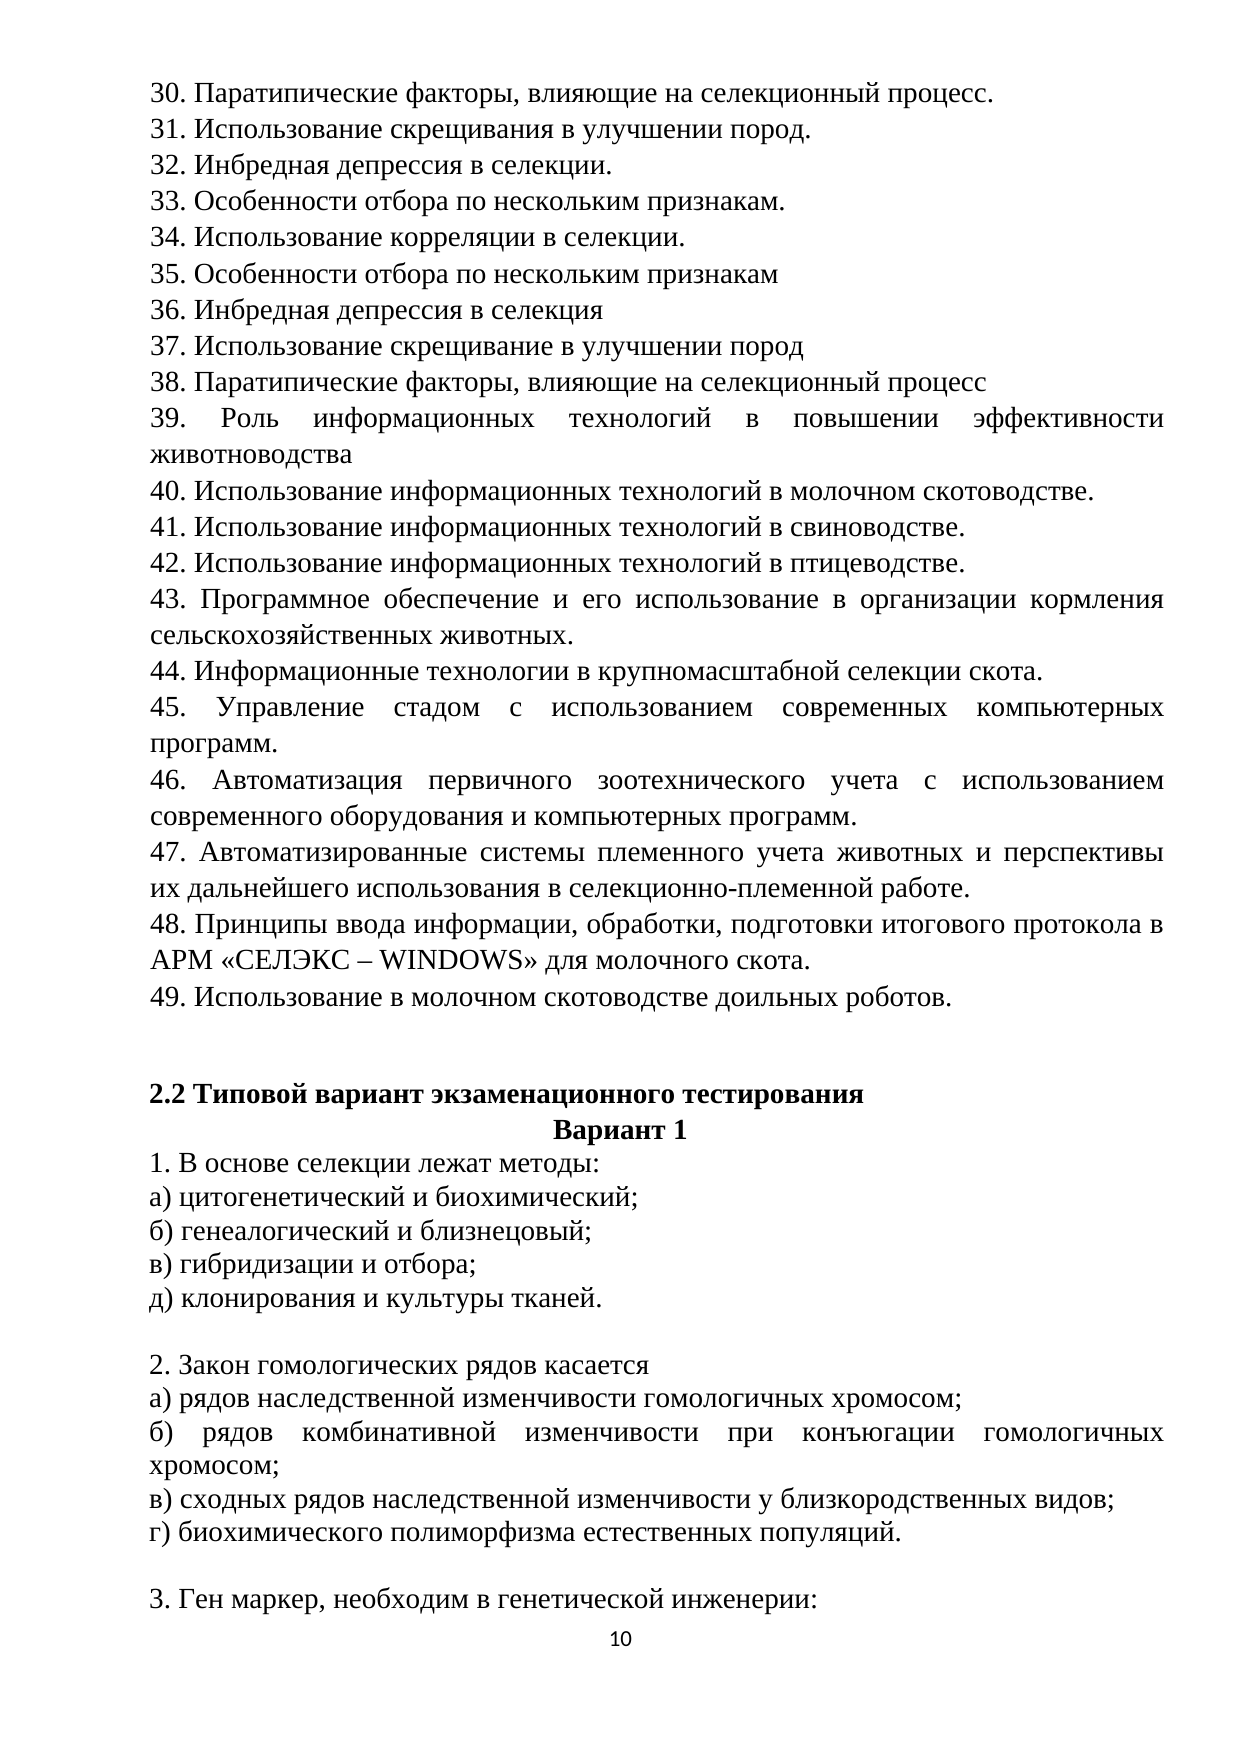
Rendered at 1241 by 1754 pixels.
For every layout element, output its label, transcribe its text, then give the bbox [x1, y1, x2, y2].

text 39. Роль информационных технологий в повышении эффективности животноводства [150, 400, 1165, 470]
text 36. Инбредная депрессия в селекция [150, 292, 1165, 325]
text 46. Автоматизация первичного зоотехнического учета с использованием современного оборудования и компьютерных программ. [150, 762, 1165, 831]
text Вариант 1 [75, 1112, 1165, 1146]
text г) биохимического полиморфизма естественных популяций. [149, 1514, 1165, 1548]
text 41. Использование информационных технологий в свиноводстве. [150, 509, 1165, 542]
text 33. Особенности отбора по нескольким признакам. [150, 183, 1165, 217]
text в) гибридизации и отбора; [149, 1246, 1165, 1280]
text 49. Использование в молочном скотоводстве доильных роботов. [150, 979, 1165, 1012]
text 42. Использование информационных технологий в птицеводстве. [150, 545, 1165, 578]
text 38. Паратипические факторы, влияющие на селекционный процесс [150, 364, 1165, 398]
text 44. Информационные технологии в крупномасштабной селекции скота. [150, 653, 1165, 687]
text 40. Использование информационных технологий в молочном скотоводстве. [150, 473, 1165, 506]
text а) цитогенетический и биохимический; [149, 1179, 1165, 1213]
text 48. Принципы ввода информации, обработки, подготовки итогового протокола в АРМ «СЕЛЭКС – WINDOWS» для молочного скота. [150, 906, 1165, 976]
text 47. Автоматизированные системы племенного учета животных и перспективы их дальнейшего использования в селекционно-племенной работе. [150, 834, 1165, 904]
text 32. Инбредная депрессия в селекции. [150, 147, 1165, 181]
text а) рядов наследственной изменчивости гомологичных хромосом; [149, 1380, 1165, 1414]
text 34. Использование корреляции в селекции. [150, 219, 1165, 253]
text 1. В основе селекции лежат методы: [149, 1146, 1165, 1179]
text б) рядов комбинативной изменчивости при конъюгации гомологичных хромосом; [149, 1414, 1165, 1481]
text 37. Использование скрещивание в улучшении пород [150, 328, 1165, 362]
text 2. Закон гомологических рядов касается [149, 1347, 1165, 1380]
text 30. Паратипические факторы, влияющие на селекционный процесс. [150, 75, 1165, 108]
text б) генеалогический и близнецовый; [149, 1213, 1165, 1246]
text 45. Управление стадом с использованием современных компьютерных программ. [150, 689, 1165, 759]
text 31. Использование скрещивания в улучшении пород. [150, 111, 1165, 145]
subtitle 2.2 Типовой вариант экзаменационного тестирования [149, 1076, 1165, 1109]
text 3. Ген маркер, необходим в генетической инженерии: [149, 1582, 1165, 1615]
text д) клонирования и культуры тканей. [149, 1280, 1165, 1313]
text в) сходных рядов наследственной изменчивости у близкородственных видов; [149, 1481, 1165, 1514]
text 43. Программное обеспечение и его использование в организации кормления сельскохозяйственных животных. [150, 581, 1165, 651]
text 35. Особенности отбора по нескольким признакам [150, 256, 1165, 289]
